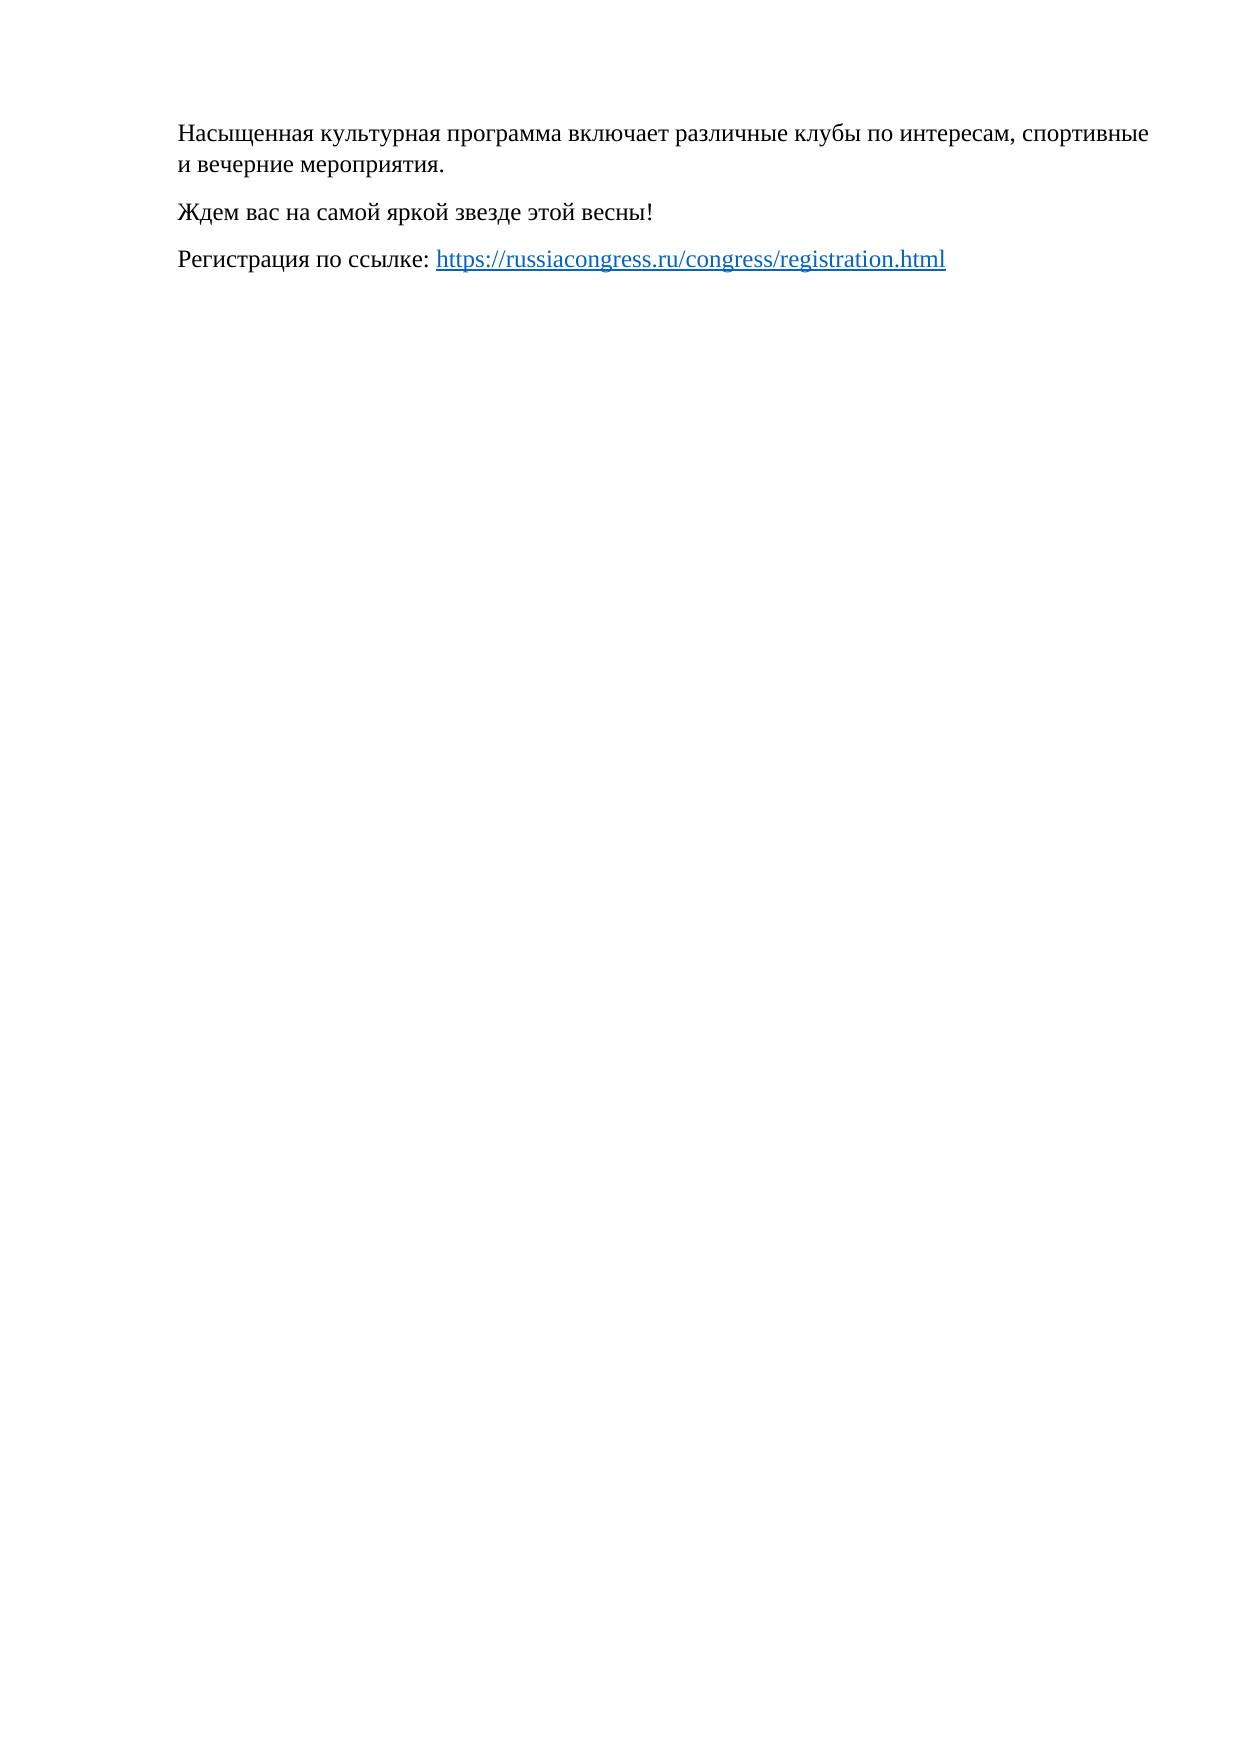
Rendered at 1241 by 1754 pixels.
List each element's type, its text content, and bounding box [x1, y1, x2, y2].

text Регистрация по ссылке: https://russiacongress.ru/congress/registration.html [177, 244, 1152, 273]
text Ждем вас на самой яркой звезде этой весны! [177, 197, 1152, 226]
text Насыщенная культурная программа включает различные клубы по интересам, спортивные и вечерние мероприятия. [177, 118, 1152, 178]
